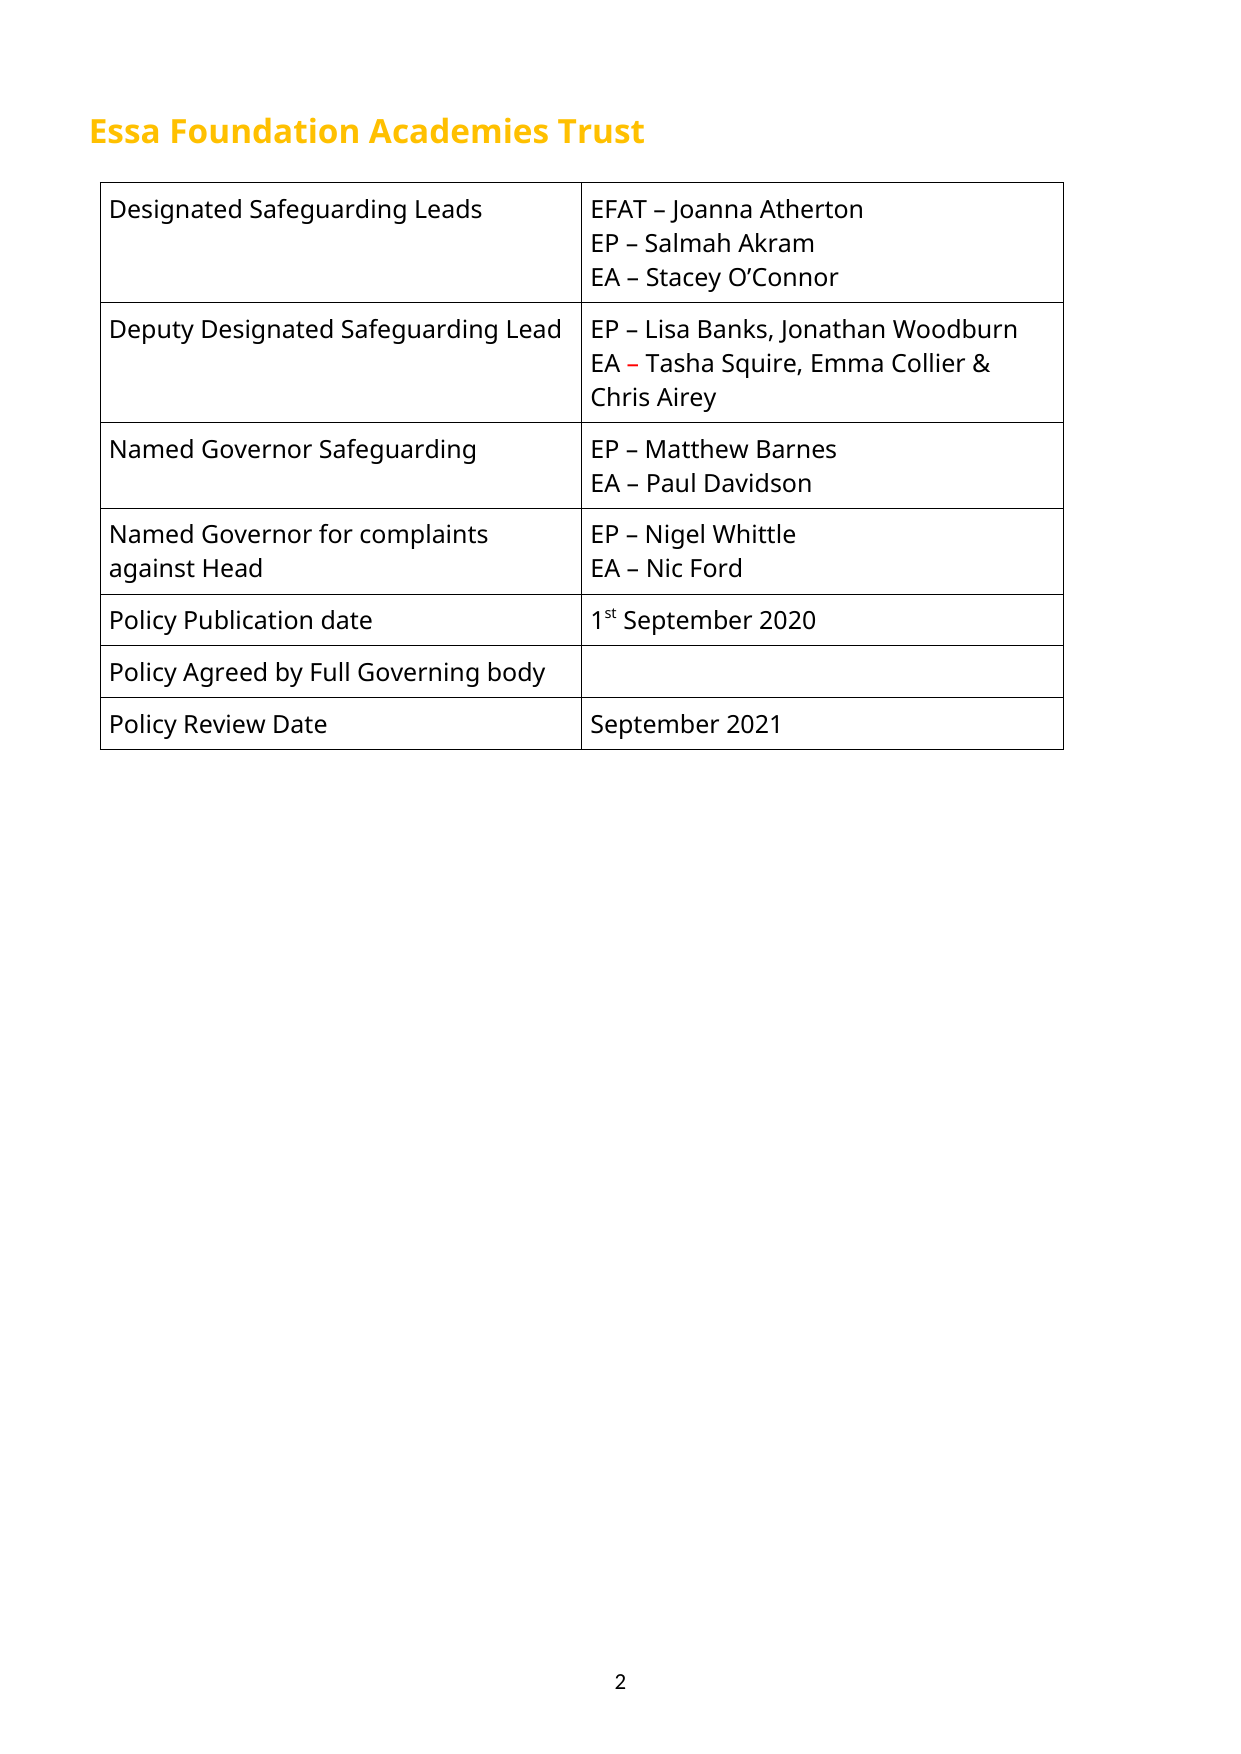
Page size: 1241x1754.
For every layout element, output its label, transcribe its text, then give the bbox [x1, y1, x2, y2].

table_cell EP – Nigel Whittle EA – Nic Ford [582, 509, 1063, 593]
table_cell EP – Matthew Barnes EA – Paul Davidson [582, 423, 1063, 508]
table_cell Named Governor for complaints against Head [101, 509, 581, 593]
table_cell Policy Publication date [101, 595, 581, 645]
table_cell EP – Lisa Banks, Jonathan Woodburn EA – Tasha Squire, Emma Collier & Chris Airey [582, 303, 1063, 422]
table_cell 1st September 2020 [582, 595, 1063, 645]
text Essa Foundation Academies Trust [89, 108, 1152, 153]
table_cell Deputy Designated Safeguarding Lead [101, 303, 581, 422]
table_cell Policy Agreed by Full Governing body [101, 646, 581, 697]
table_cell September 2021 [582, 698, 1063, 749]
table_cell Policy Review Date [101, 698, 581, 749]
table_header Designated Safeguarding Leads [101, 183, 581, 302]
table_header EFAT – Joanna Atherton EP – Salmah Akram EA – Stacey O’Connor [582, 183, 1063, 302]
table_cell Named Governor Safeguarding [101, 423, 581, 508]
table_cell [582, 646, 1063, 697]
